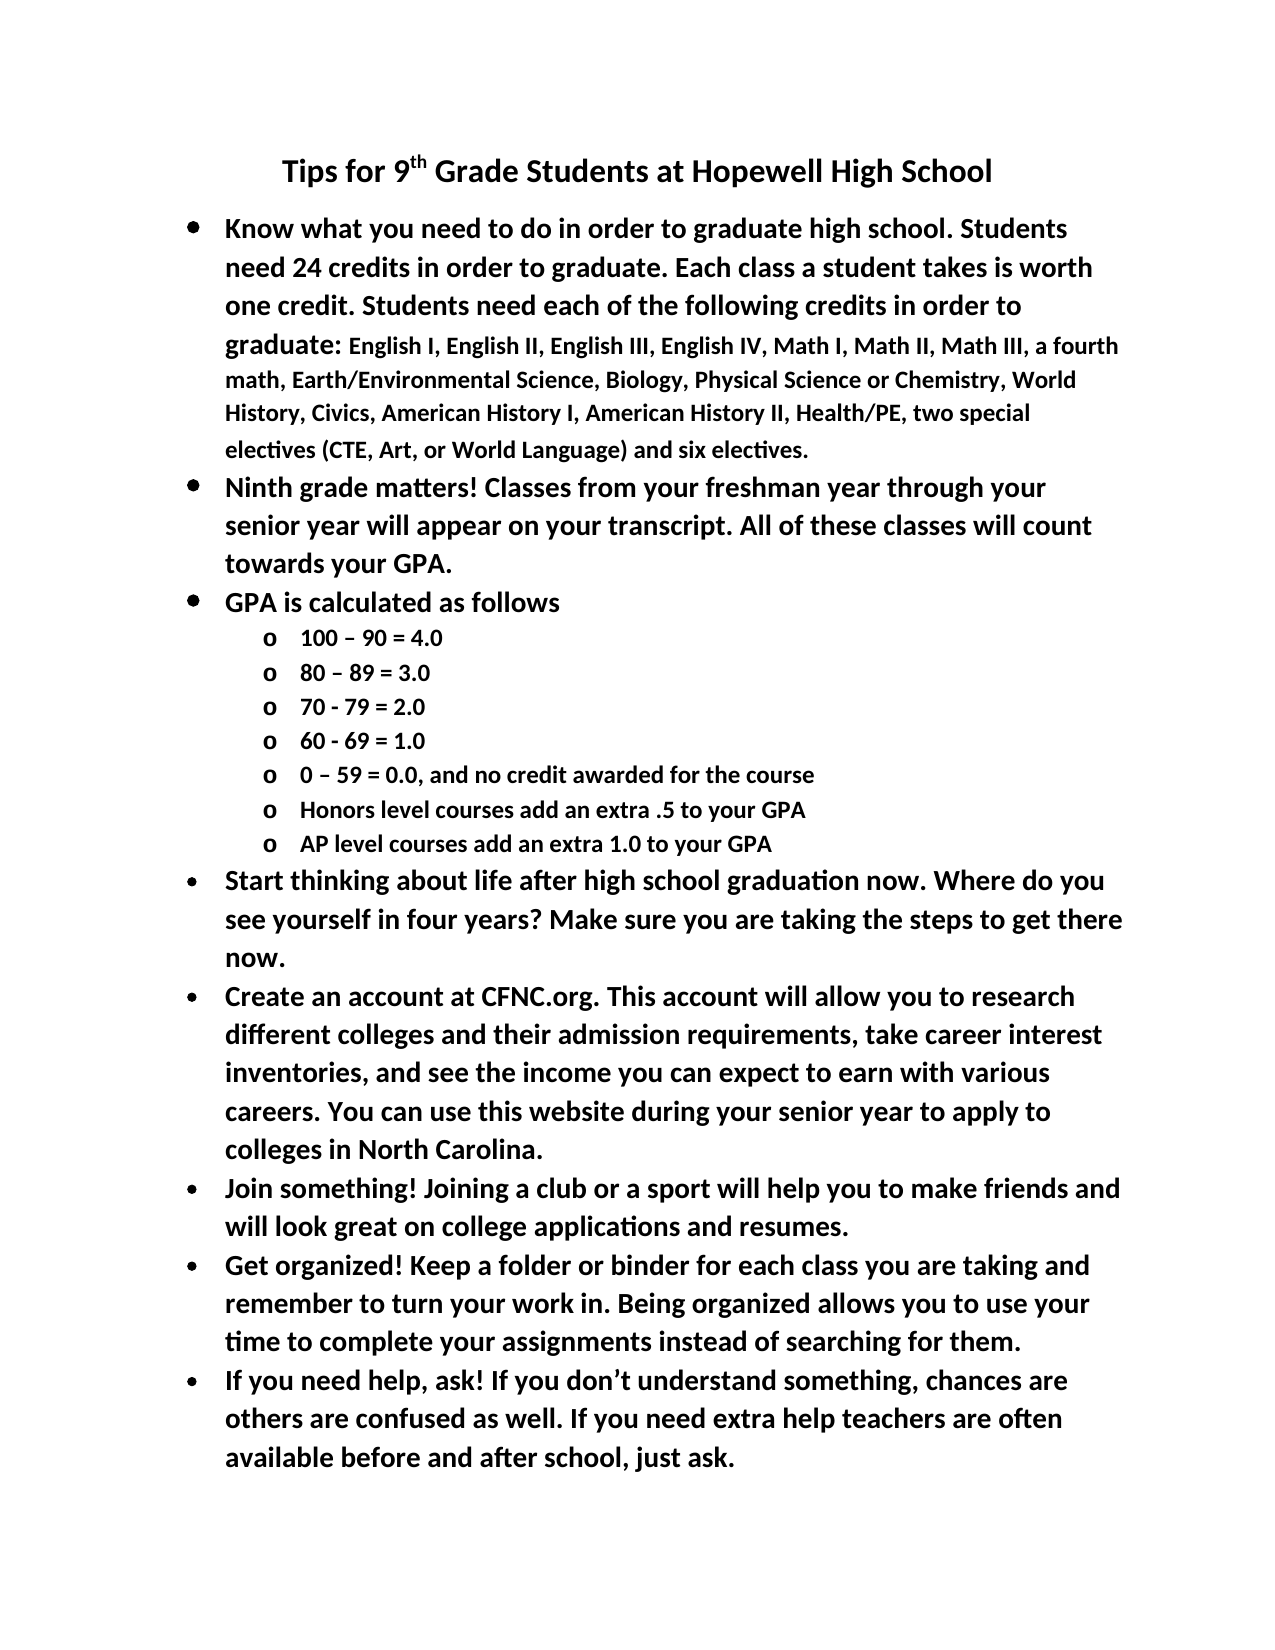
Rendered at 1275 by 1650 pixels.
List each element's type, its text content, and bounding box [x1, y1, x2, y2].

list 70 - 79 = 2.0 [262, 691, 1125, 723]
list Join something! Joining a club or a sport will help you to make friends and will look great on college applications and resumes. [187, 1170, 1125, 1244]
list 80 – 89 = 3.0 [262, 657, 1125, 688]
list AP level courses add an extra 1.0 to your GPA [262, 828, 1125, 860]
list 0 – 59 = 0.0, and no credit awarded for the course [262, 759, 1125, 791]
list Get organized! Keep a folder or binder for each class you are taking and remember to turn your work in. Being organized allows you to use your time to complete your assignments instead of searching for them. [187, 1247, 1125, 1359]
list 100 – 90 = 4.0 [262, 622, 1125, 654]
list GPA is calculated as follows [187, 584, 1125, 619]
text Tips for 9th Grade Students at Hopewell High School [150, 150, 1125, 191]
list Create an account at CFNC.org. This account will allow you to research different colleges and their admission requirements, take career interest inventories, and see the income you can expect to earn with various careers. You can use this website during your senior year to apply to colleges in North Carolina. [187, 978, 1125, 1167]
list 60 - 69 = 1.0 [262, 725, 1125, 757]
list Honors level courses add an extra .5 to your GPA [262, 794, 1125, 826]
list Know what you need to do in order to graduate high school. Students need 24 credits in order to graduate. Each class a student takes is worth one credit. Students need each of the following credits in order to graduate: English I, English II, English III, English IV, Math I, Math II, Math III, a fourth math, Earth/Environmental Science, Biology, Physical Science or Chemistry, World History, Civics, American History I, American History II, Health/PE, two special electives (CTE, Art, or World Language) and six electives. [187, 211, 1125, 466]
list Ninth grade matters! Classes from your freshman year through your senior year will appear on your transcript. All of these classes will count towards your GPA. [187, 469, 1125, 581]
list If you need help, ask! If you don’t understand something, chances are others are confused as well. If you need extra help teachers are often available before and after school, just ask. [187, 1362, 1125, 1474]
list Start thinking about life after high school graduation now. Where do you see yourself in four years? Make sure you are taking the steps to get there now. [187, 862, 1125, 975]
